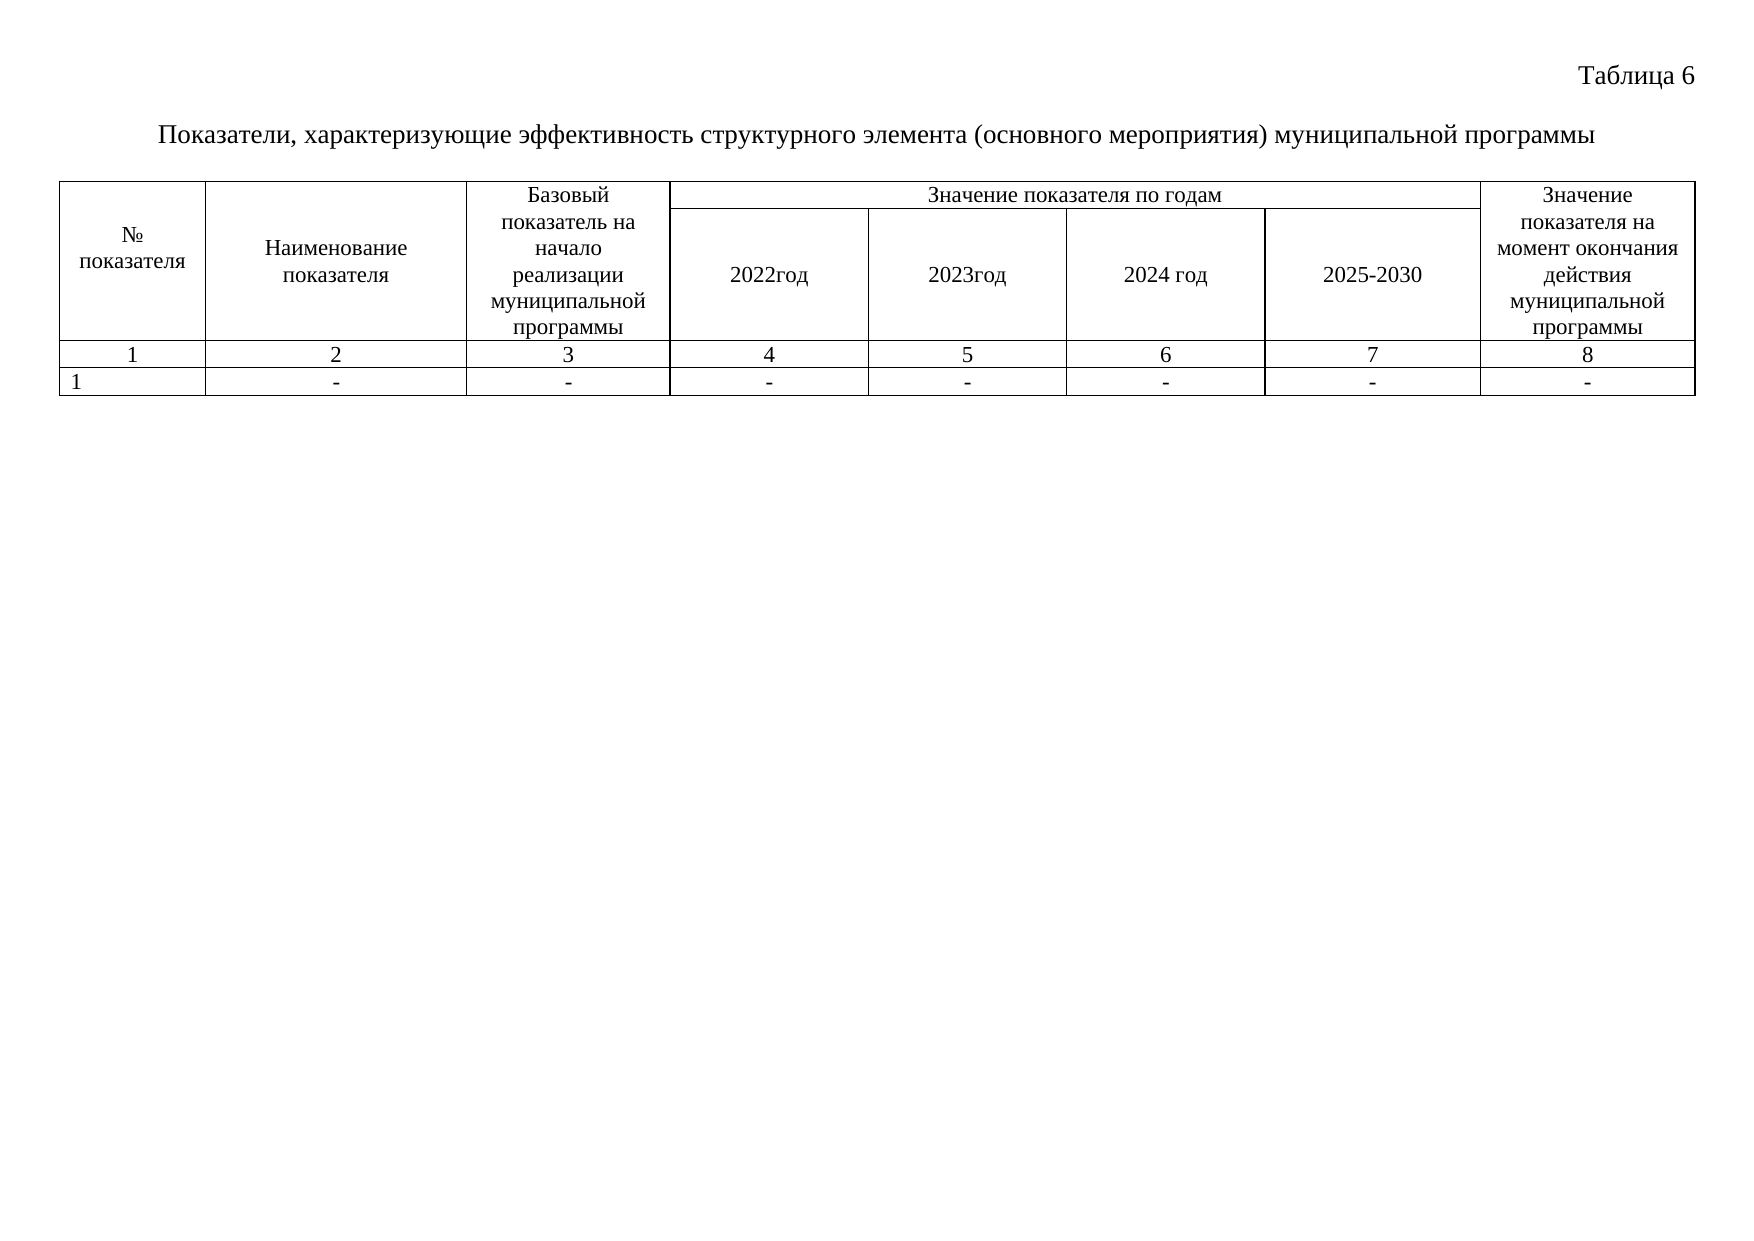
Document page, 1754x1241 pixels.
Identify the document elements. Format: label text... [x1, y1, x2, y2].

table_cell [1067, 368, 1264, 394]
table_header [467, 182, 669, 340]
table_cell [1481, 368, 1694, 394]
text Показатели, характеризующие эффективность структурного элемента (основного мероприятия) муниципальной программы [59, 118, 1695, 149]
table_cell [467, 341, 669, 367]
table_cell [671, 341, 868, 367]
text Таблица 6 [59, 59, 1695, 90]
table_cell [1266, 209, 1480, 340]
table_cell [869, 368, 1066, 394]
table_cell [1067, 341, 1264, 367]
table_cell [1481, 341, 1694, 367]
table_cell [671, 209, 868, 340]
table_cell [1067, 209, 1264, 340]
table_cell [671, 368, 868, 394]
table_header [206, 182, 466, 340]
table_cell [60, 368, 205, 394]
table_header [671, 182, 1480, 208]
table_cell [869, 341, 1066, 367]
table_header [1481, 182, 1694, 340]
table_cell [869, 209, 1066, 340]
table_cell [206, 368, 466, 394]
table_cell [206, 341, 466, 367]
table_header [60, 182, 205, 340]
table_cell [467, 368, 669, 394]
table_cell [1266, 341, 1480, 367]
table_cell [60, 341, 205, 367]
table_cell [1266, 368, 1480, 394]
